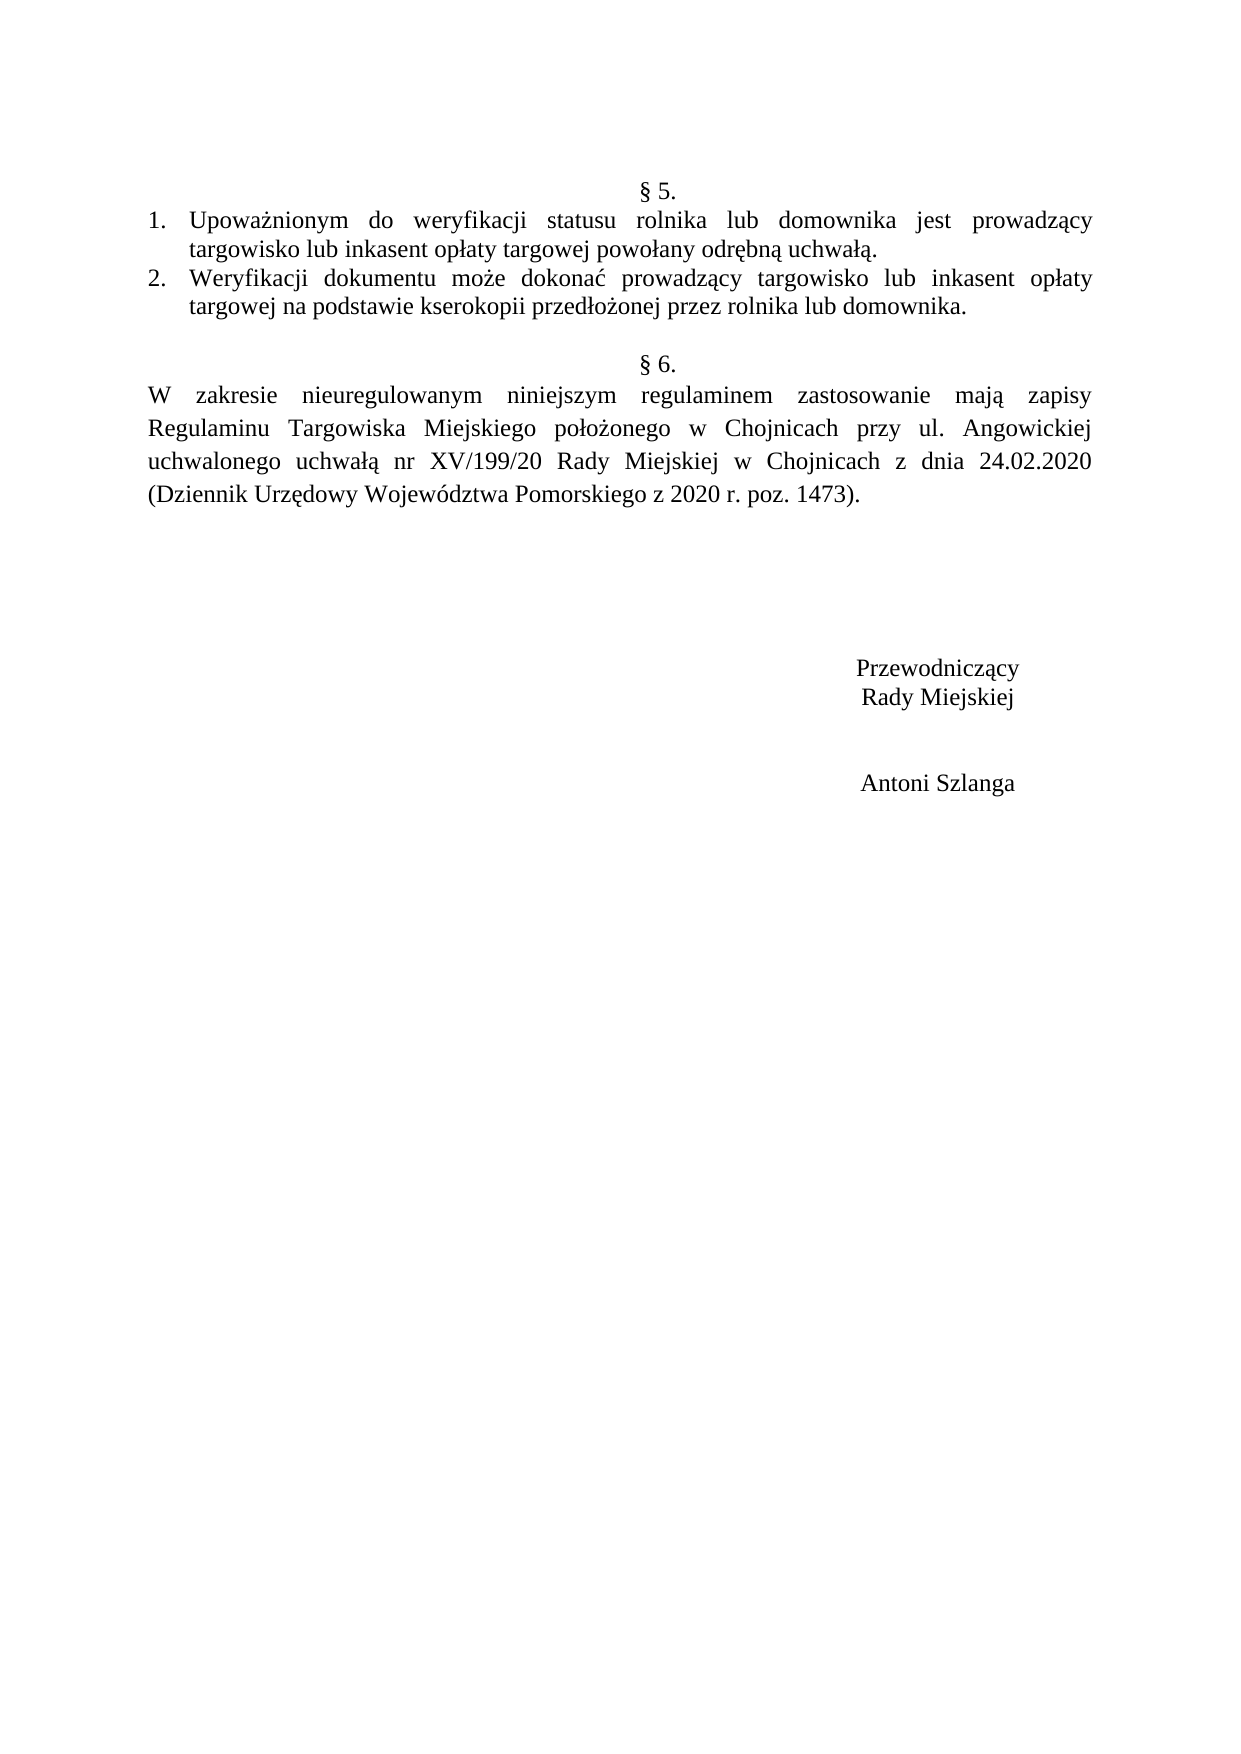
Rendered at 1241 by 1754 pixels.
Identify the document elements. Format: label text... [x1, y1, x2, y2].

text Przewodniczący [783, 653, 1093, 682]
list 2. Weryfikacji dokumentu może dokonać prowadzący targowisko lub inkasent opłaty targowej na podstawie kserokopii przedłożonej przez rolnika lub domownika. [148, 263, 1093, 320]
text Rady Miejskiej [783, 682, 1093, 711]
list 1. Upoważnionym do weryfikacji statusu rolnika lub domownika jest prowadzący targowisko lub inkasent opłaty targowej powołany odrębną uchwałą. [148, 205, 1093, 263]
list § 6. [223, 349, 1093, 378]
text W zakresie nieuregulowanym niniejszym regulaminem zastosowanie mają zapisy Regulaminu Targowiska Miejskiego położonego w Chojnicach przy ul. Angowickiej uchwalonego uchwałą nr XV/199/20 Rady Miejskiej w Chojnicach z dnia 24.02.2020 (Dziennik Urzędowy Województwa Pomorskiego z 2020 r. poz. 1473). [148, 380, 1093, 508]
list § 5. [223, 176, 1093, 205]
text Antoni Szlanga [783, 768, 1093, 797]
